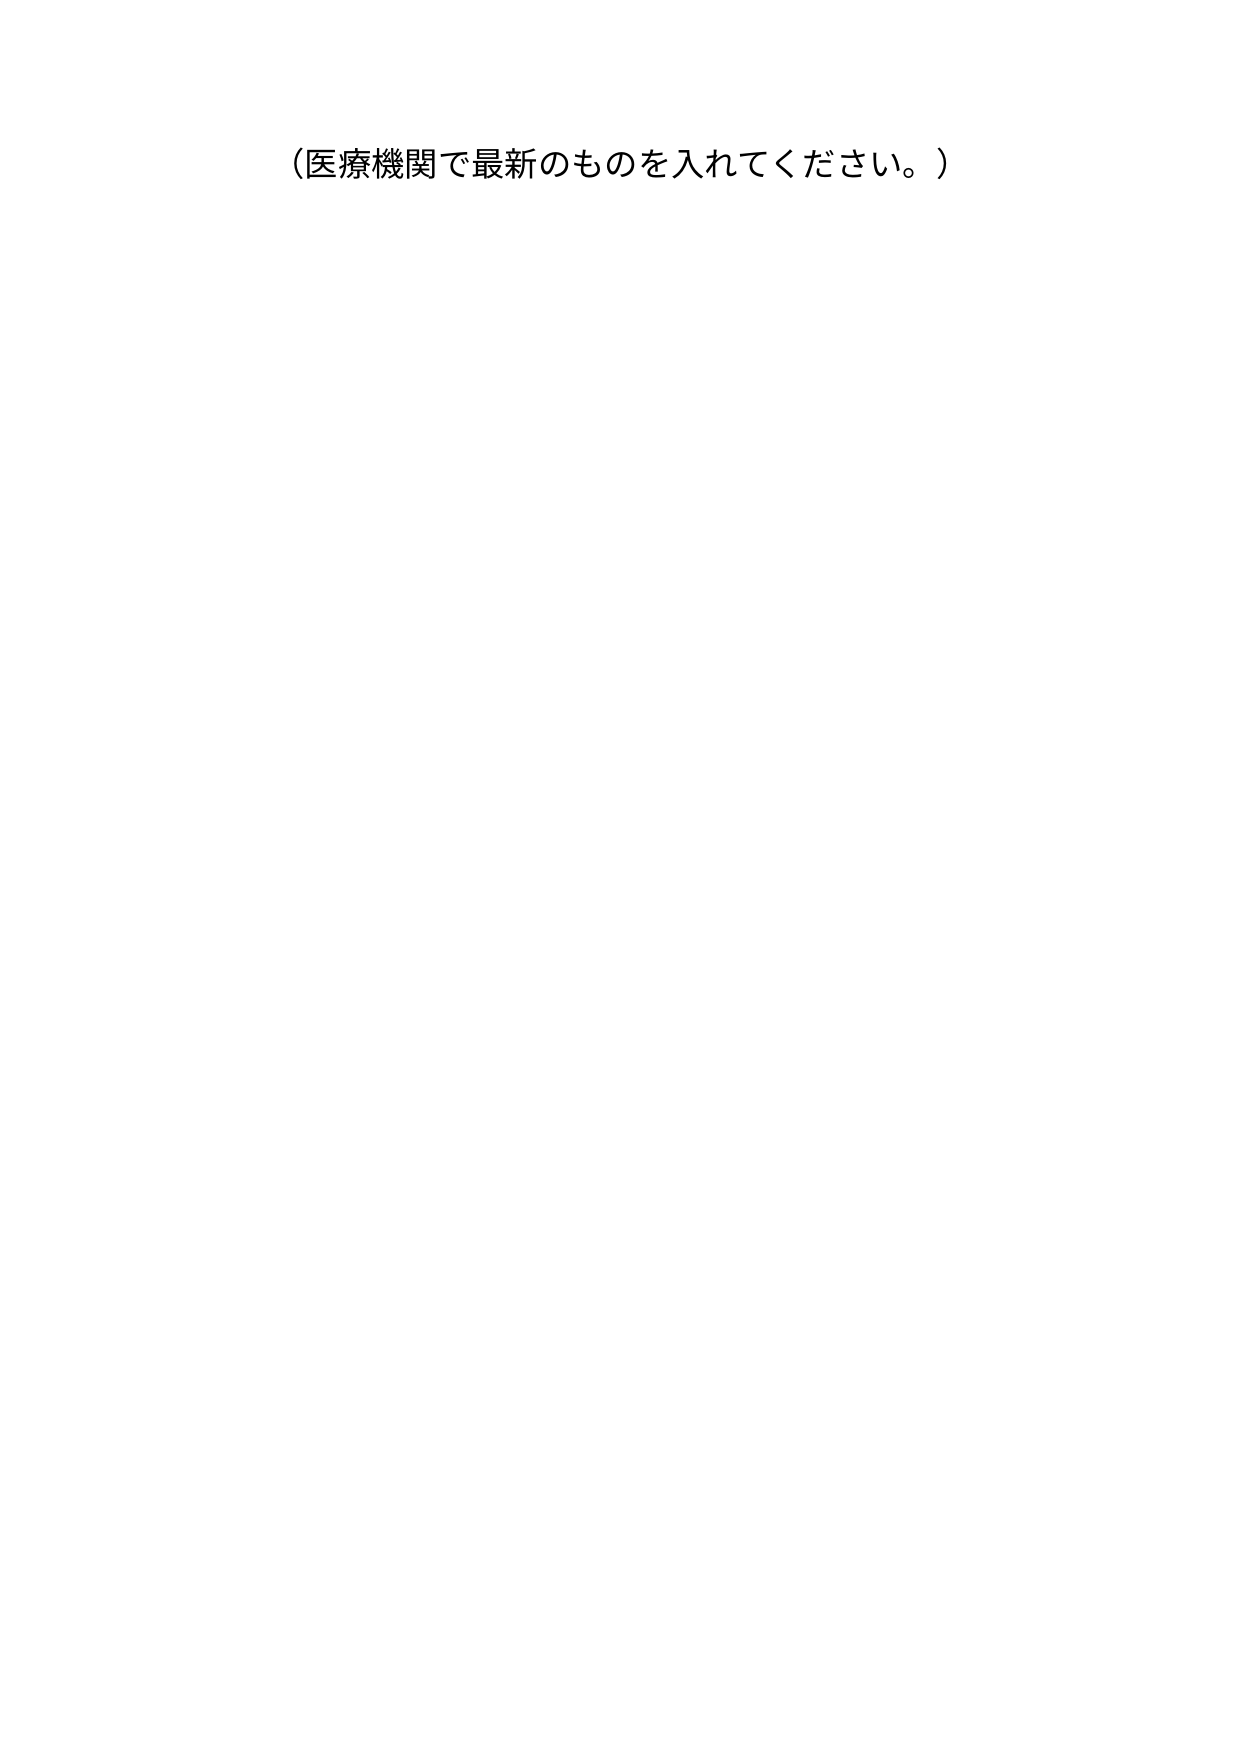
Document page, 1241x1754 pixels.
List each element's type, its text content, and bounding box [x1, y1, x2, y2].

text （医療機関で最新のものを入れてください。） [148, 119, 1092, 205]
